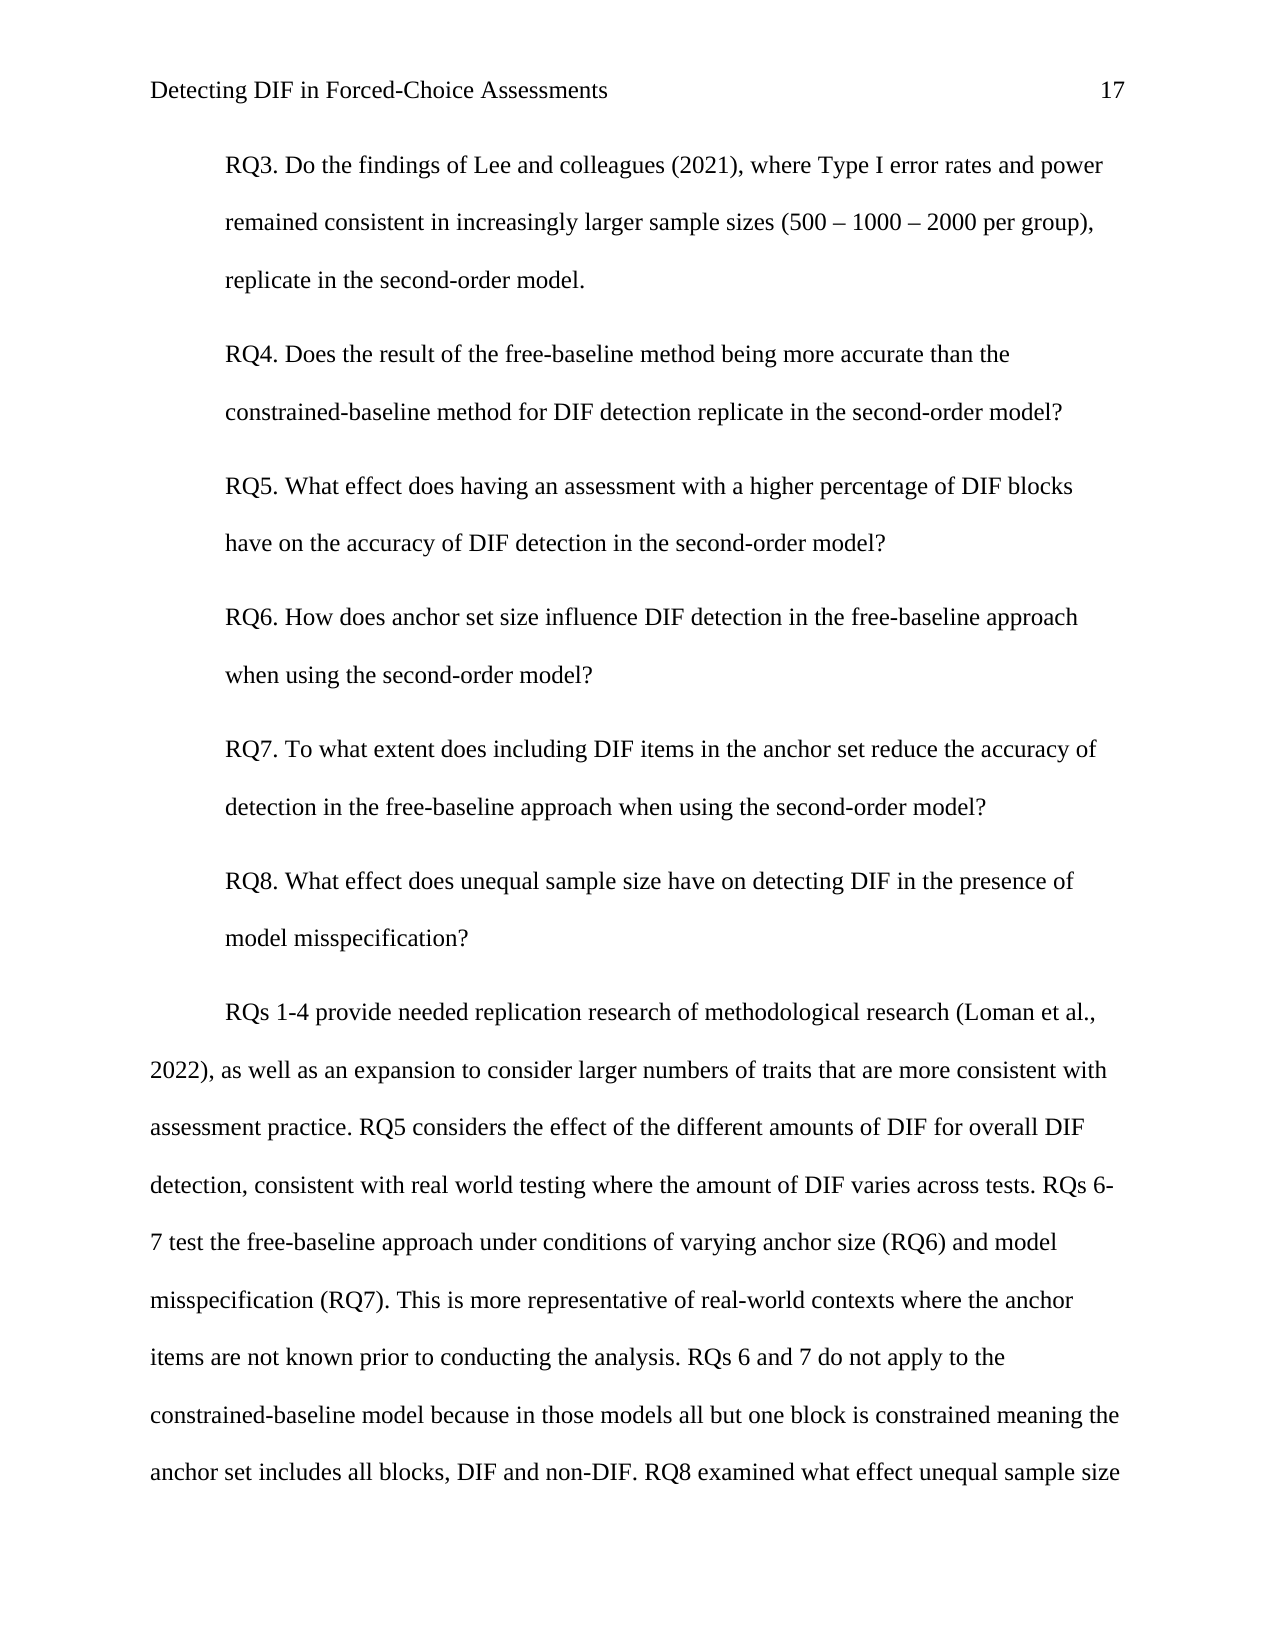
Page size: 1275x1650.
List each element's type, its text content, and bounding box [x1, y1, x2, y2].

text RQ6. How does anchor set size influence DIF detection in the free-baseline approach when using the second-order model? [225, 602, 1125, 689]
text RQ8. What effect does unequal sample size have on detecting DIF in the presence of model misspecification? [225, 866, 1125, 952]
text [150, 997, 1125, 1486]
text RQ4. Does the result of the free-baseline method being more accurate than the constrained-baseline method for DIF detection replicate in the second-order model? [225, 339, 1125, 425]
text RQ7. To what extent does including DIF items in the anchor set reduce the accuracy of detection in the free-baseline approach when using the second-order model? [225, 734, 1125, 820]
text RQ3. Do the findings of Lee and colleagues (2021), where Type I error rates and power remained consistent in increasingly larger sample sizes (500 – 1000 – 2000 per group), replicate in the second-order model. [225, 150, 1125, 294]
text RQ5. What effect does having an assessment with a higher percentage of DIF blocks have on the accuracy of DIF detection in the second-order model? [225, 471, 1125, 557]
